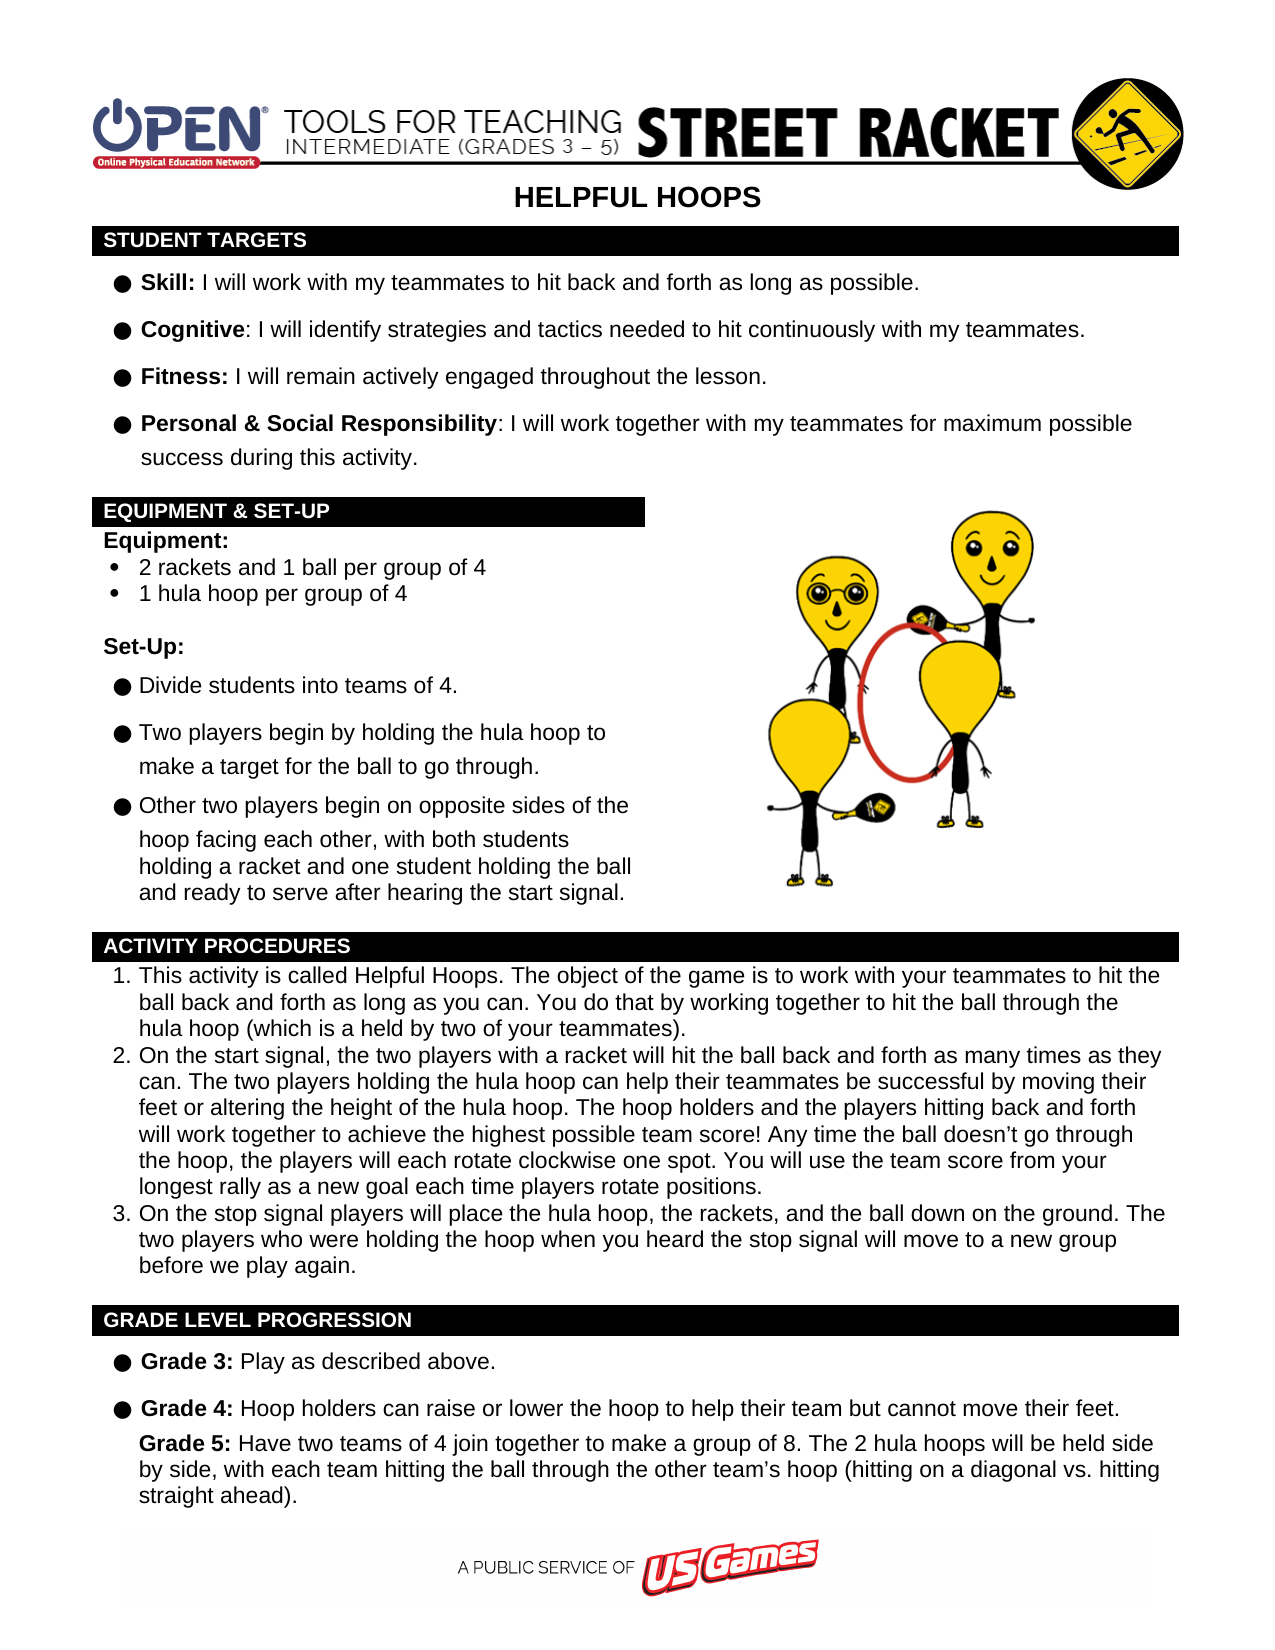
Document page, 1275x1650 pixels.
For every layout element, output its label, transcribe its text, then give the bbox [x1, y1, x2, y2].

table_cell GRADE LEVEL PROGRESSION [92, 1305, 1179, 1336]
text HELPFUL HOOPS [120, 180, 1155, 213]
picture [82, 75, 1193, 195]
table_cell Equipment: 2 rackets and 1 ball per group of 4 1 hula hoop per group of 4 Set-Up: Divide students into teams of 4. Two players begin by holding the hula hoop to make a target for the ball to go through. Other two players begin on opposite sides of the hoop facing each other, with both students holding a racket and one student holding the ball and ready to serve after hearing the start signal. [92, 528, 645, 932]
table_header STUDENT TARGETS [92, 226, 1179, 256]
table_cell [92, 1336, 1179, 1509]
table_cell ACTIVITY PROCEDURES [92, 932, 1179, 962]
table_cell Skill: I will work with my teammates to hit back and forth as long as possible. Cognitive: I will identify strategies and tactics needed to hit continuously with my teammates. Fitness: I will remain actively engaged throughout the lesson. Personal & Social Responsibility: I will work together with my teammates for maximum possible success during this activity. [92, 256, 1179, 497]
picture [120, 1528, 1156, 1607]
table_cell [645, 497, 1179, 932]
picture [668, 503, 1156, 901]
table_cell EQUIPMENT & SET-UP [92, 497, 645, 527]
table_cell This activity is called Helpful Hoops. The object of the game is to work with your teammates to hit the ball back and forth as long as you can. You do that by working together to hit the ball through the hula hoop (which is a held by two of your teammates). On the start signal, the two players with a racket will hit the ball back and forth as many times as they can. The two players holding the hula hoop can help their teammates be successful by moving their feet or altering the height of the hula hoop. The hoop holders and the players hitting back and forth will work together to achieve the highest possible team score! Any time the ball doesn’t go through the hoop, the players will each rotate clockwise one spot. You will use the team score from your longest rally as a new goal each time players rotate positions. On the stop signal players will place the hula hoop, the rackets, and the ball down on the ground. The two players who were holding the hoop when you heard the stop signal will move to a new group before we play again. [92, 963, 1179, 1305]
